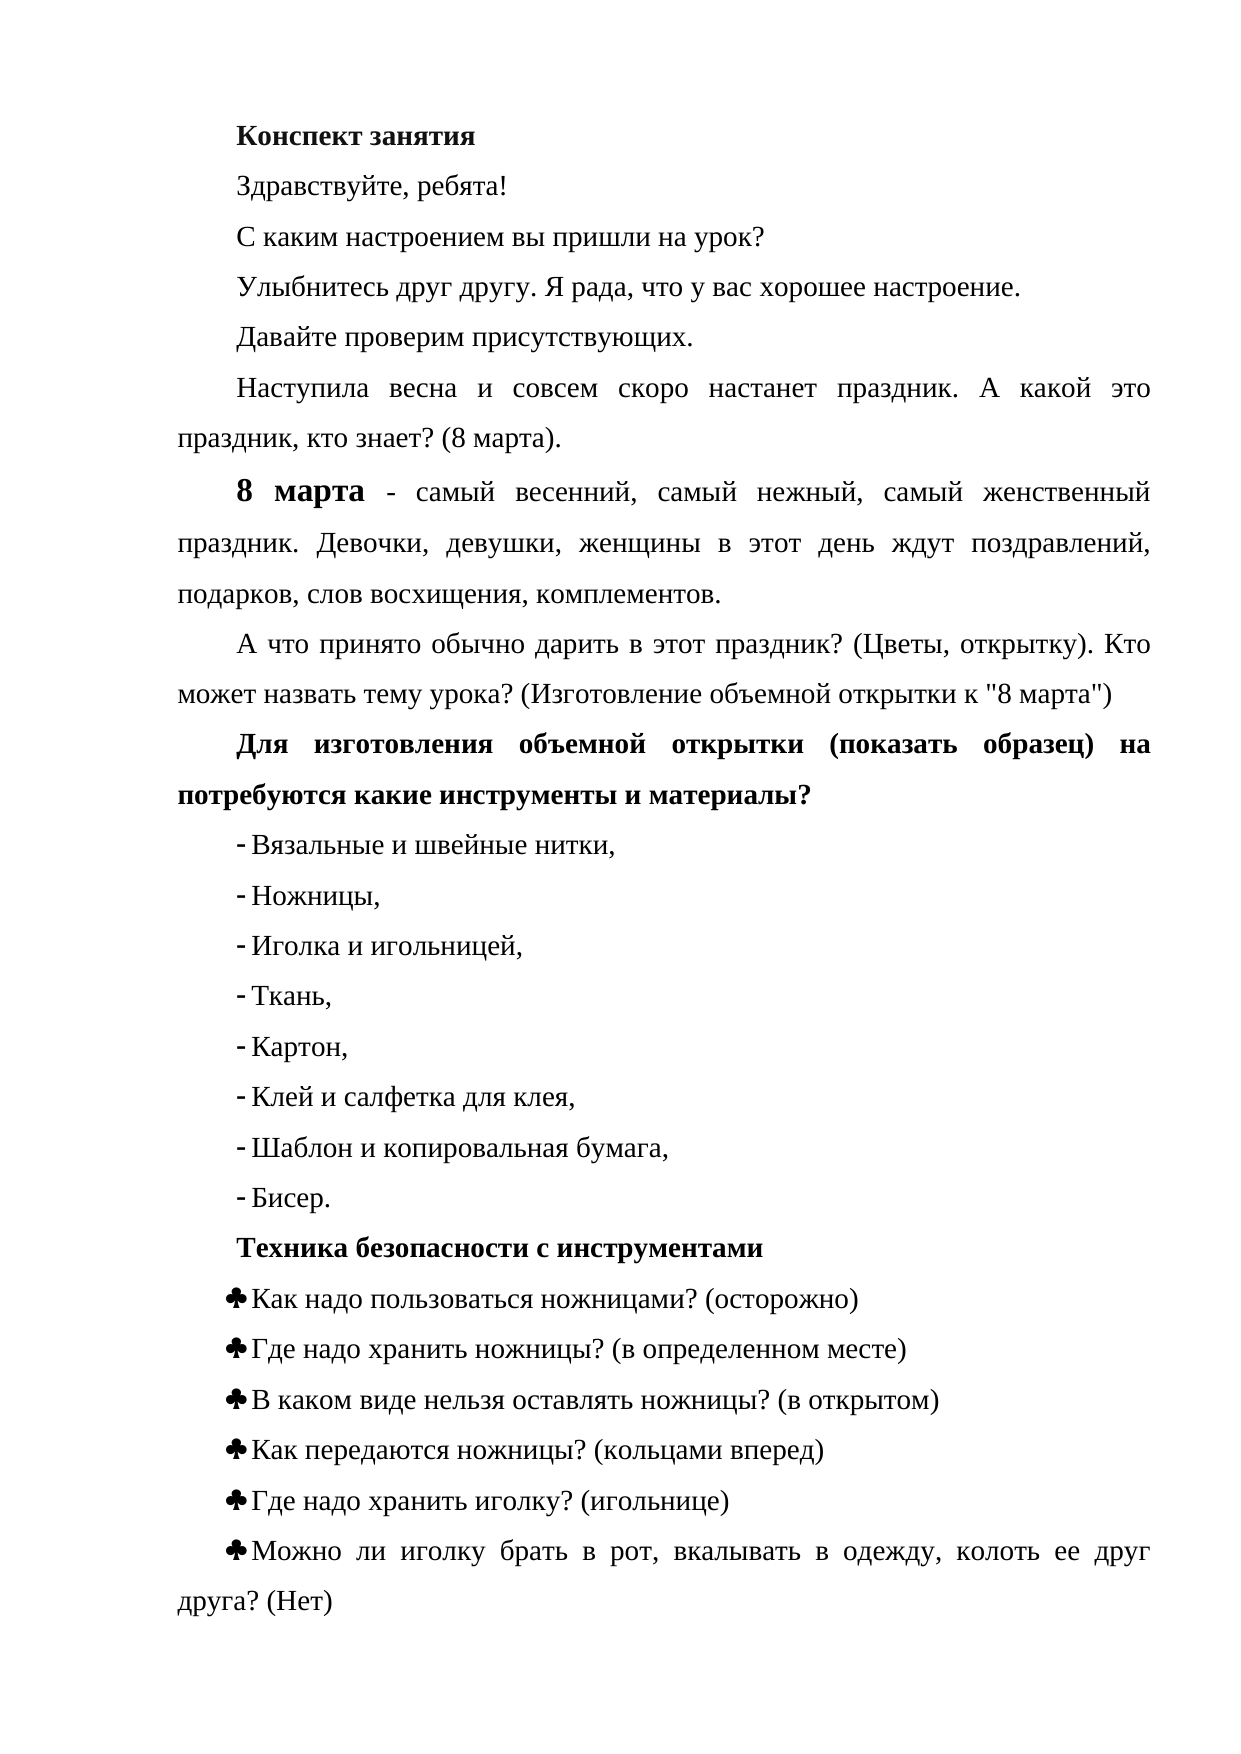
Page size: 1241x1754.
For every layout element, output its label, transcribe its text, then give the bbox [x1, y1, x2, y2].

list Шаблон и копировальная бумага, [177, 1130, 1152, 1163]
text Наступила весна и совсем скоро настанет праздник. А какой это праздник, кто знает? (8 марта). [177, 370, 1152, 453]
list Как надо пользоваться ножницами? (осторожно) [177, 1281, 1152, 1314]
text Для изготовления объемной открытки (показать образец) на потребуются какие инструменты и материалы? [177, 727, 1152, 811]
list Картон, [177, 1029, 1152, 1063]
text 8 марта - самый весенний, самый нежный, самый женственный праздник. Девочки, девушки, женщины в этот день ждут поздравлений, подарков, слов восхищения, комплементов. [177, 559, 1152, 609]
list Бисер. [177, 1180, 1152, 1214]
list Можно ли иголку брать в рот, вкалывать в одежду, колоть ее друг друга? (Нет) [177, 1533, 1152, 1617]
list Как передаются ножницы? (кольцами вперед) [177, 1432, 1152, 1466]
list Где надо хранить ножницы? (в определенном месте) [177, 1331, 1152, 1365]
text Давайте проверим присутствующих. [177, 319, 1152, 353]
text Здравствуйте, ребята! [177, 168, 1152, 202]
list В каком виде нельзя оставлять ножницы? (в открытом) [177, 1382, 1152, 1415]
list Ножницы, [177, 878, 1152, 911]
text С каким настроением вы пришли на урок? [177, 219, 1152, 252]
text Улыбнитесь друг другу. Я рада, что у вас хорошее настроение. [177, 269, 1152, 303]
text Конспект занятия [177, 118, 1152, 152]
text А что принято обычно дарить в этот праздник? (Цветы, открытку). Кто может назвать тему урока? (Изготовление объемной открытки к "8 марта") [177, 626, 1152, 710]
list Где надо хранить иголку? (игольнице) [177, 1483, 1152, 1516]
list Клей и салфетка для клея, [177, 1079, 1152, 1113]
text 8 марта - самый весенний, самый нежный, самый женственный праздник. Девочки, девушки, женщины в этот день ждут поздравлений, подарков, слов восхищения, комплементов. [177, 470, 1152, 525]
list Иголка и игольницей, [177, 928, 1152, 962]
list Ткань, [177, 978, 1152, 1012]
text Техника безопасности с инструментами [177, 1231, 1152, 1264]
list Вязальные и швейные нитки, [177, 827, 1152, 861]
